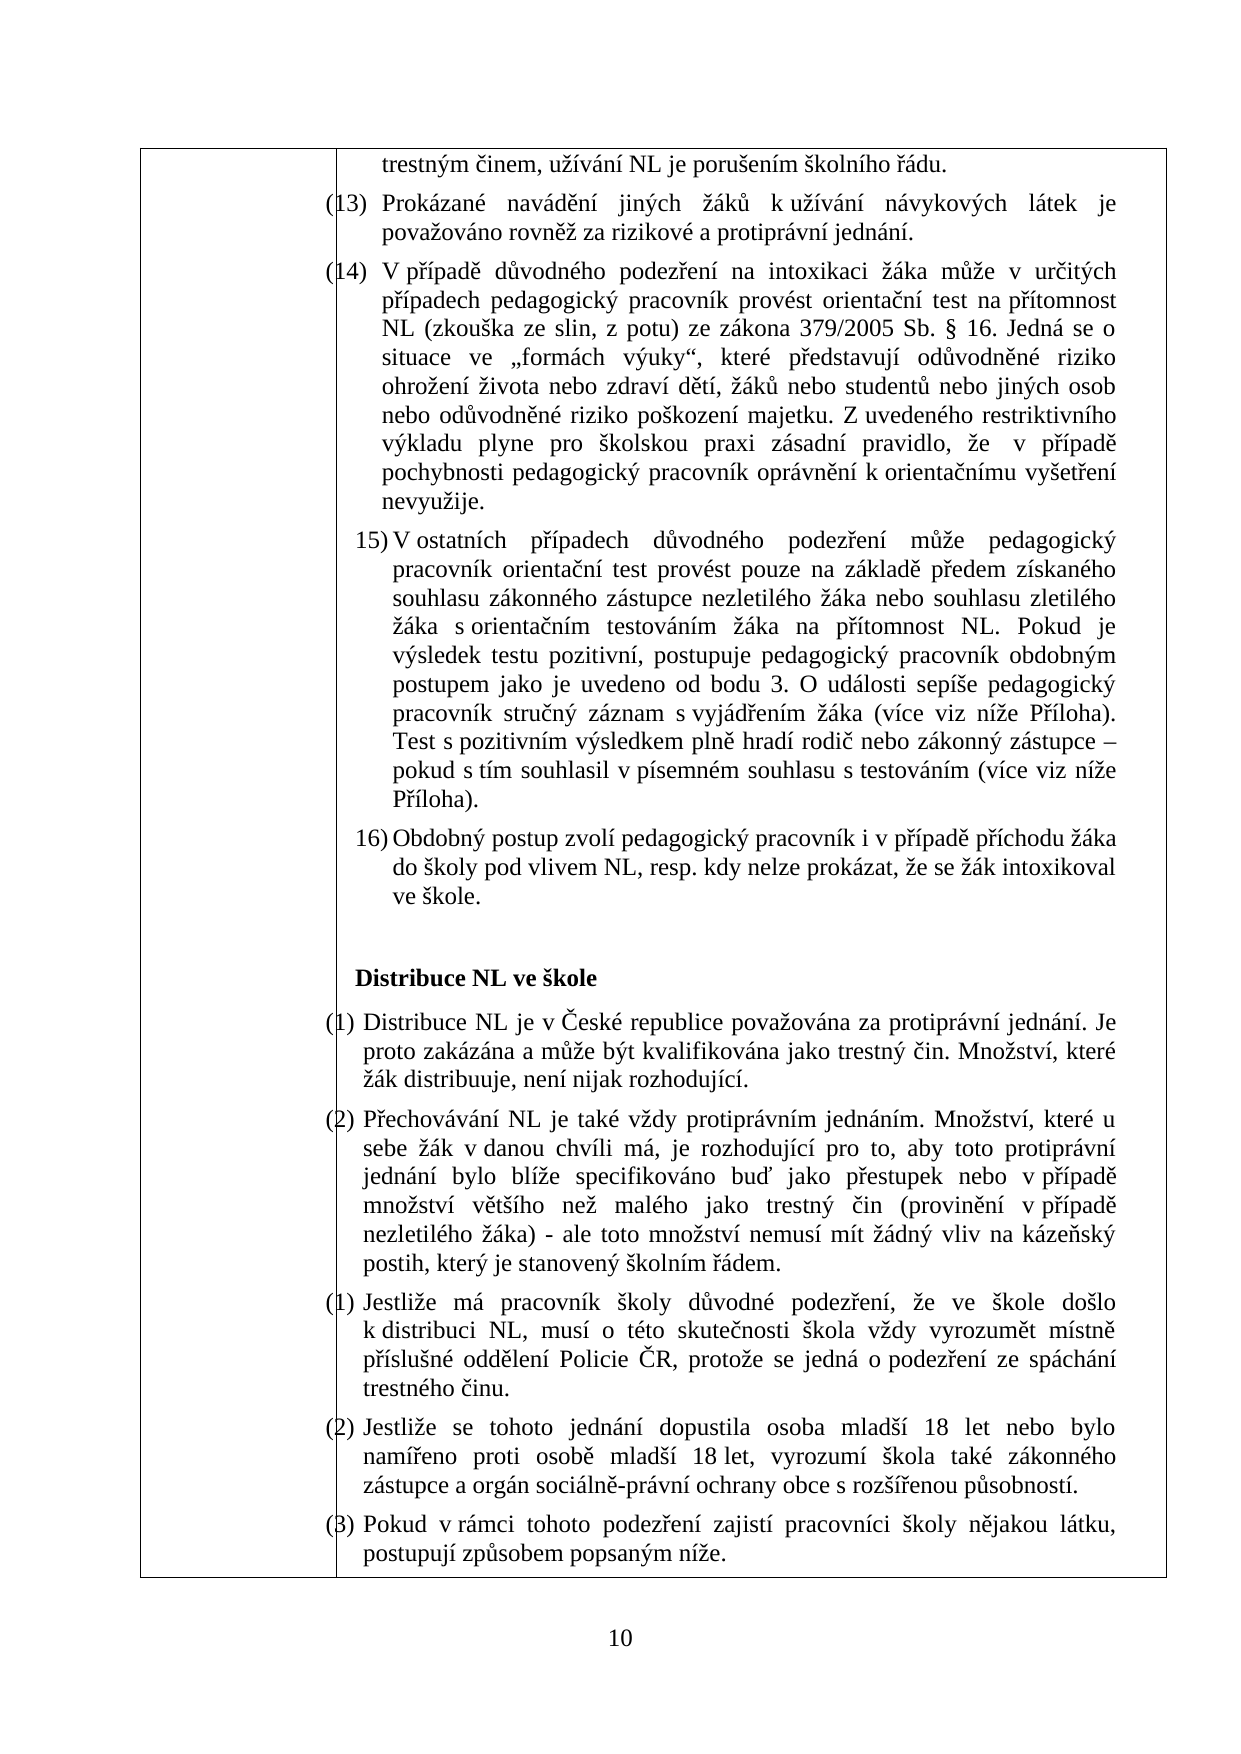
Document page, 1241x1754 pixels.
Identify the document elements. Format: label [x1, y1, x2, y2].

table_cell [337, 149, 1166, 1577]
table_cell [141, 149, 336, 1577]
